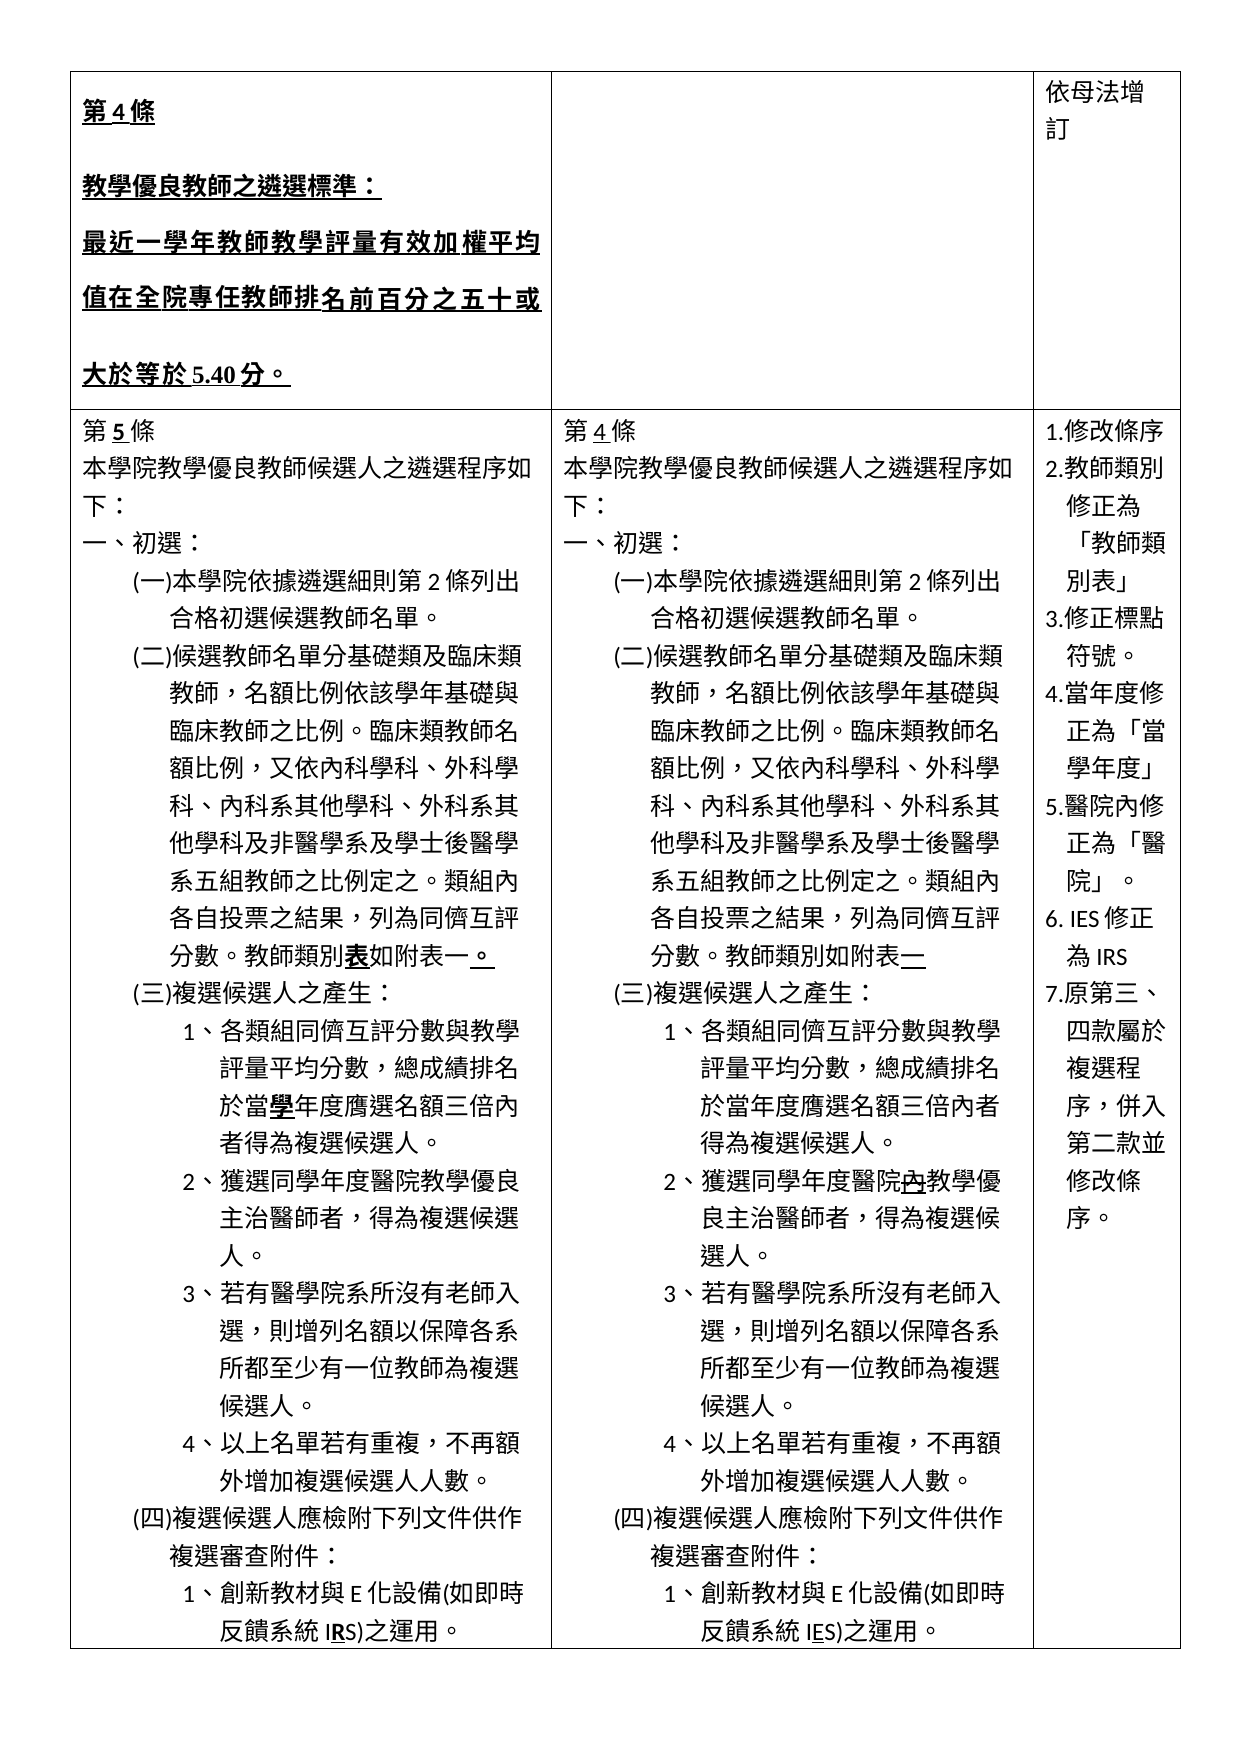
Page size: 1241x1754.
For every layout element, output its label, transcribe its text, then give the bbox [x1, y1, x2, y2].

table_cell 依母法增訂 [1034, 72, 1180, 409]
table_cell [552, 410, 1033, 1648]
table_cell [71, 410, 551, 1648]
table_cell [1034, 410, 1180, 1648]
table_cell 第4條 教學優良教師之遴選標準： 最近一學年教師教學評量有效加權平均值在全院專任教師排名前百分之五十或大於等於5.40分。 [71, 72, 551, 409]
table_cell [552, 72, 1033, 409]
